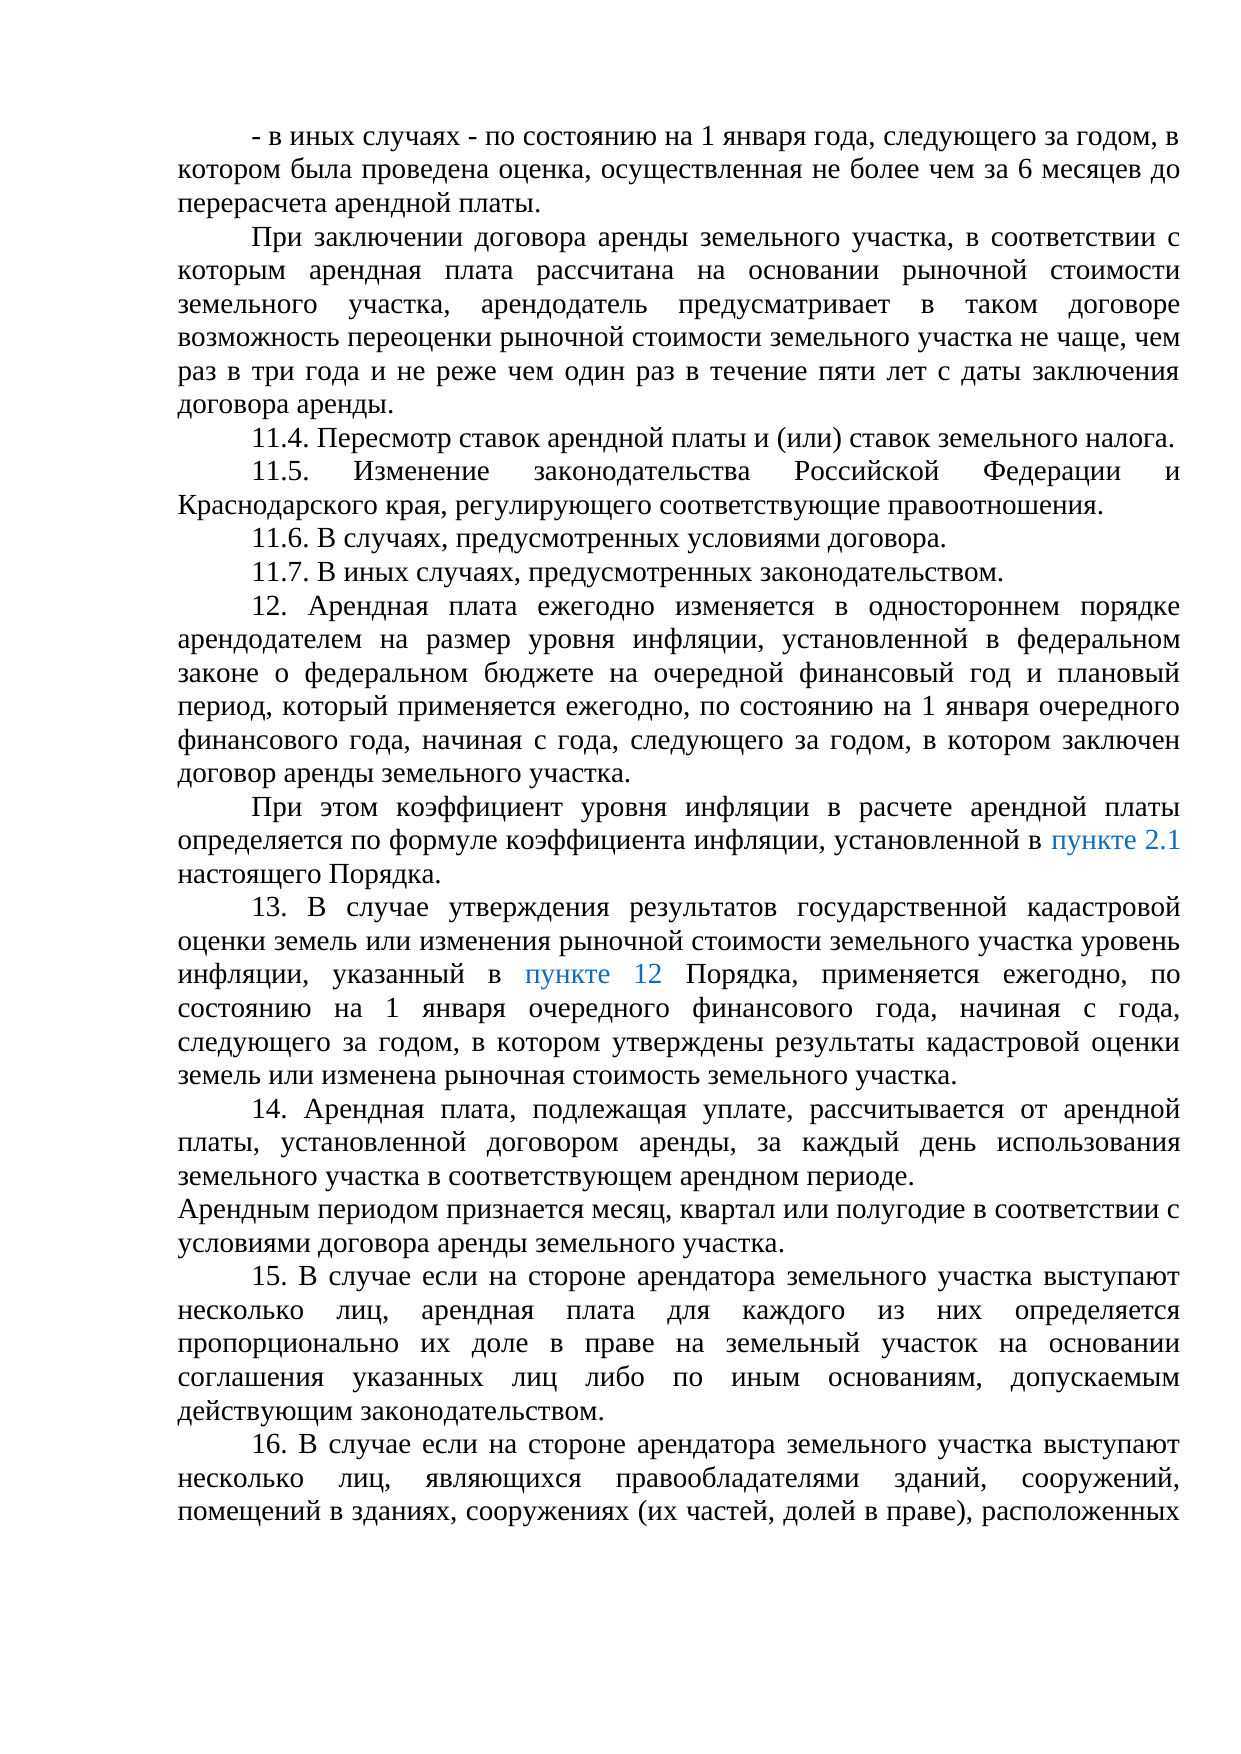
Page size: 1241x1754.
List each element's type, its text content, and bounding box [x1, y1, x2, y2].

text 14. Арендная плата, подлежащая уплате, рассчитывается от арендной платы, установленной договором аренды, за каждый день использования земельного участка в соответствующем арендном периоде. [177, 1091, 1181, 1191]
text При заключении договора аренды земельного участка, в соответствии с которым арендная плата рассчитана на основании рыночной стоимости земельного участка, арендодатель предусматривает в таком договоре возможность переоценки рыночной стоимости земельного участка не чаще, чем раз в три года и не реже чем один раз в течение пяти лет с даты заключения договора аренды. [177, 219, 1181, 420]
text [177, 1426, 1181, 1527]
text 13. В случае утверждения результатов государственной кадастровой оценки земель или изменения рыночной стоимости земельного участка уровень инфляции, указанный в пункте 12 Порядка, применяется ежегодно, по состоянию на 1 января очередного финансового года, начиная с года, следующего за годом, в котором утверждены результаты кадастровой оценки земель или изменена рыночная стоимость земельного участка. [177, 889, 1181, 1091]
text 11.7. В иных случаях, предусмотренных законодательством. [177, 554, 1181, 588]
text 11.5. Изменение законодательства Российской Федерации и Краснодарского края, регулирующего соответствующие правоотношения. [177, 453, 1181, 521]
text - в иных случаях - по состоянию на 1 января года, следующего за годом, в котором была проведена оценка, осуществленная не более чем за 6 месяцев до перерасчета арендной платы. [177, 118, 1181, 219]
text 11.6. В случаях, предусмотренных условиями договора. [177, 521, 1181, 554]
text 15. В случае если на стороне арендатора земельного участка выступают несколько лиц, арендная плата для каждого из них определяется пропорционально их доле в праве на земельный участок на основании соглашения указанных лиц либо по иным основаниям, допускаемым действующим законодательством. [177, 1258, 1181, 1426]
text Арендным периодом признается месяц, квартал или полугодие в соответствии с условиями договора аренды земельного участка. [177, 1191, 1181, 1258]
text 11.4. Пересмотр ставок арендной платы и (или) ставок земельного налога. [177, 420, 1181, 453]
text При этом коэффициент уровня инфляции в расчете арендной платы определяется по формуле коэффициента инфляции, установленной в пункте 2.1 настоящего Порядка. [177, 789, 1181, 889]
text 12. Арендная плата ежегодно изменяется в одностороннем порядке арендодателем на размер уровня инфляции, установленной в федеральном законе о федеральном бюджете на очередной финансовый год и плановый период, который применяется ежегодно, по состоянию на 1 января очередного финансового года, начиная с года, следующего за годом, в котором заключен договор аренды земельного участка. [177, 588, 1181, 789]
